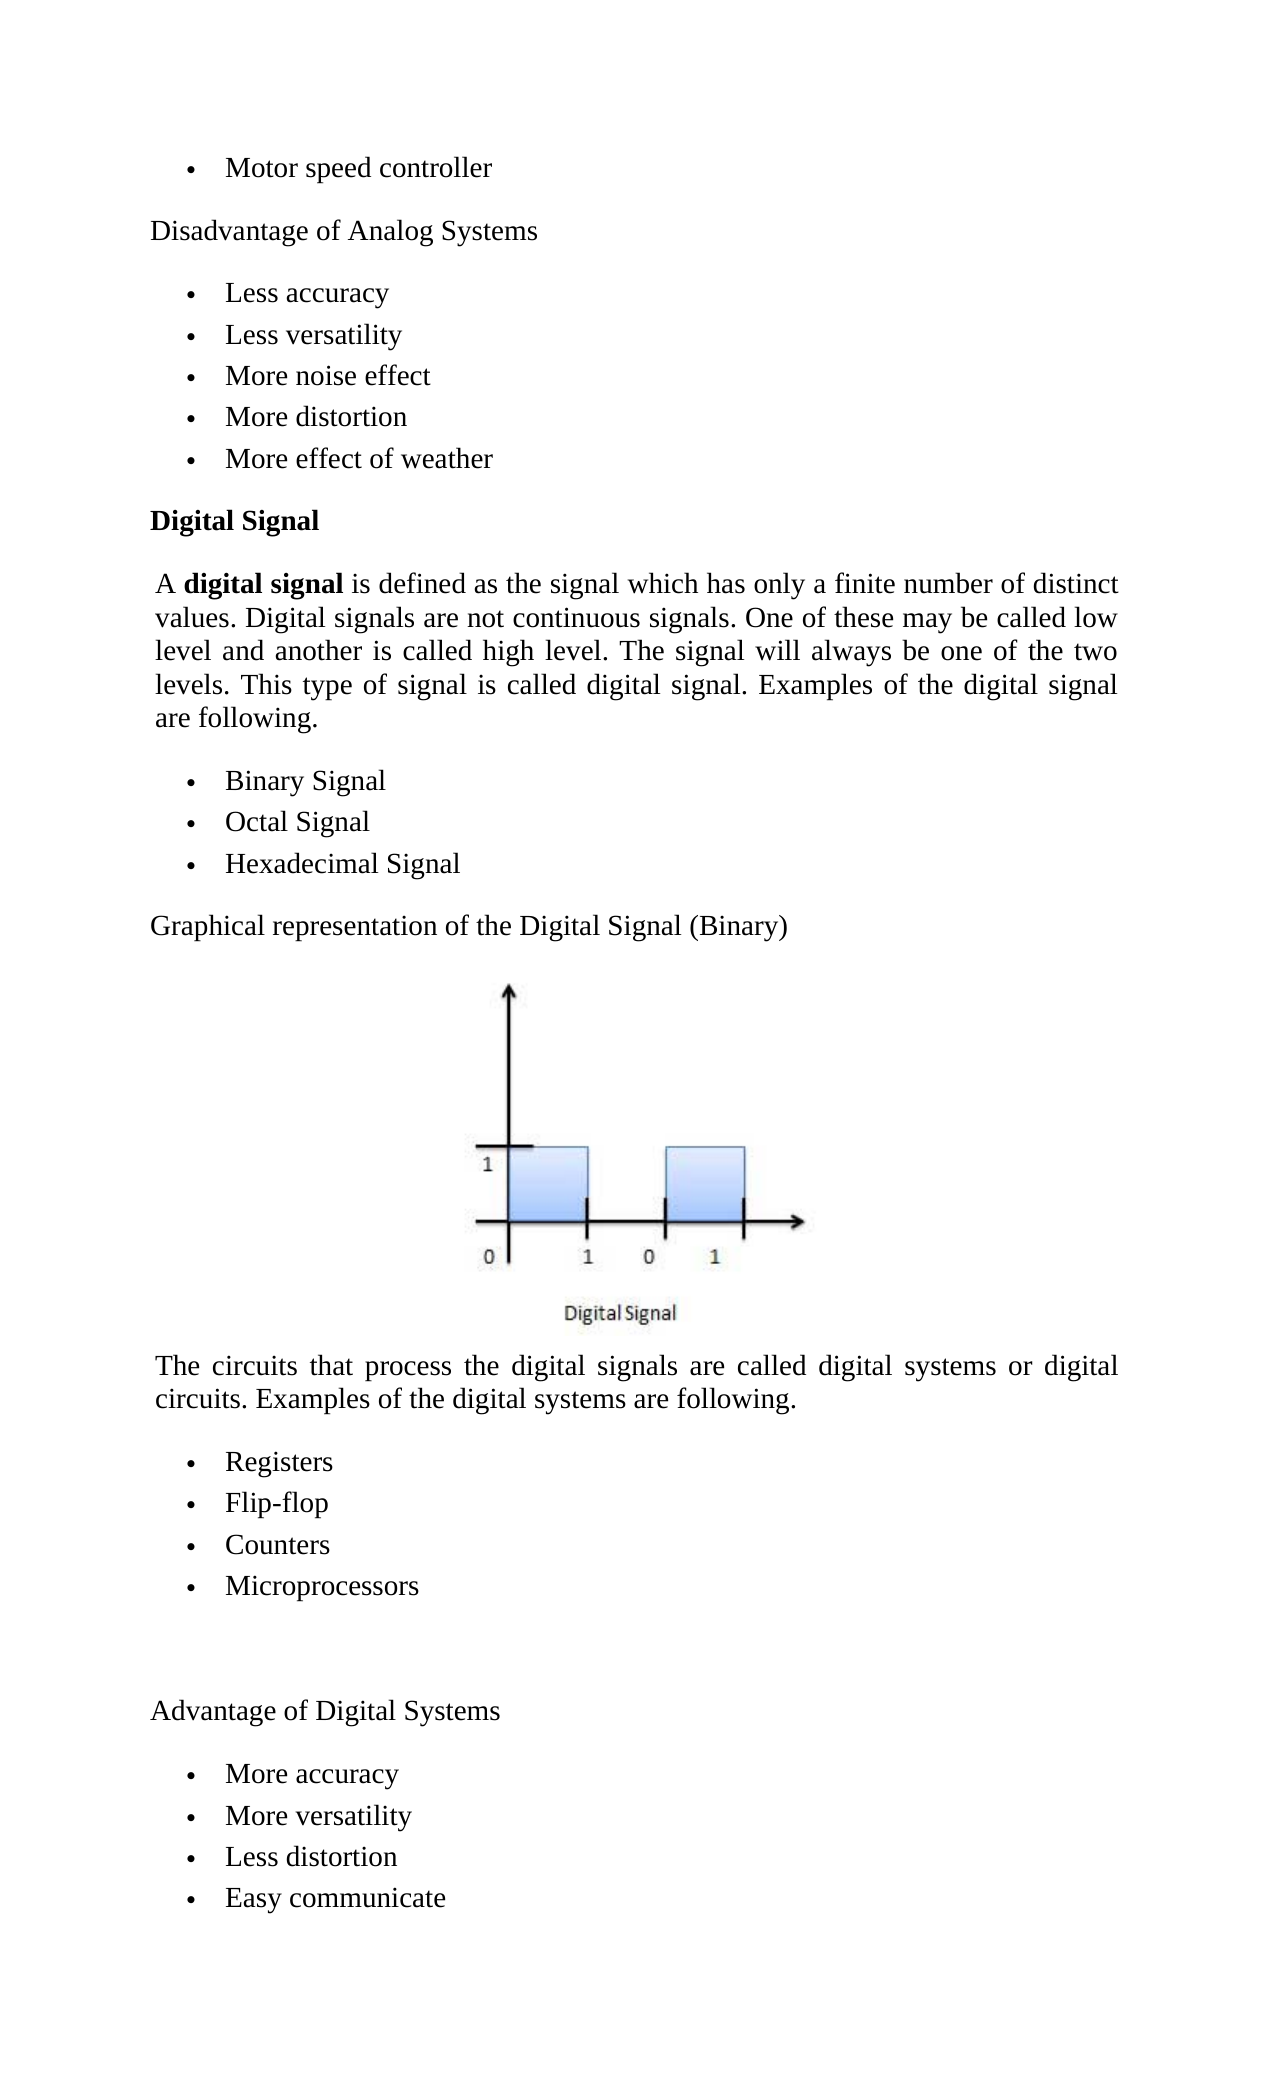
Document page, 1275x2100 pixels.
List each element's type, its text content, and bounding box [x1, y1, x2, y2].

list Microprocessors [187, 1568, 1125, 1602]
picture [440, 971, 835, 1336]
list Less distortion [187, 1839, 1125, 1872]
text The circuits that process the digital signals are called digital systems or digital circuits. Examples of the digital systems are following. [155, 1348, 1120, 1415]
list Octal Signal [187, 804, 1125, 838]
list Less accuracy [187, 275, 1125, 309]
list Easy communicate [187, 1880, 1125, 1914]
text Digital Signal [150, 503, 1125, 537]
list Motor speed controller [187, 150, 1125, 183]
text Advantage of Digital Systems [150, 1693, 1125, 1727]
text A digital signal is defined as the signal which has only a finite number of distinct values. Digital signals are not continuous signals. One of these may be called low level and another is called high level. The signal will always be one of the two levels. This type of signal is called digital signal. Examples of the digital signal are following. [155, 566, 1120, 734]
list Hexadecimal Signal [187, 846, 1125, 879]
text Graphical representation of the Digital Signal (Binary) [150, 908, 1125, 942]
list Counters [187, 1527, 1125, 1560]
list More effect of weather [187, 441, 1125, 474]
list Registers [187, 1444, 1125, 1478]
list More noise effect [187, 358, 1125, 392]
list Binary Signal [187, 763, 1125, 797]
list Less versatility [187, 317, 1125, 350]
list More versatility [187, 1798, 1125, 1831]
list Flip-flop [187, 1485, 1125, 1519]
text Disadvantage of Analog Systems [150, 213, 1125, 246]
list More distortion [187, 399, 1125, 433]
list More accuracy [187, 1756, 1125, 1790]
